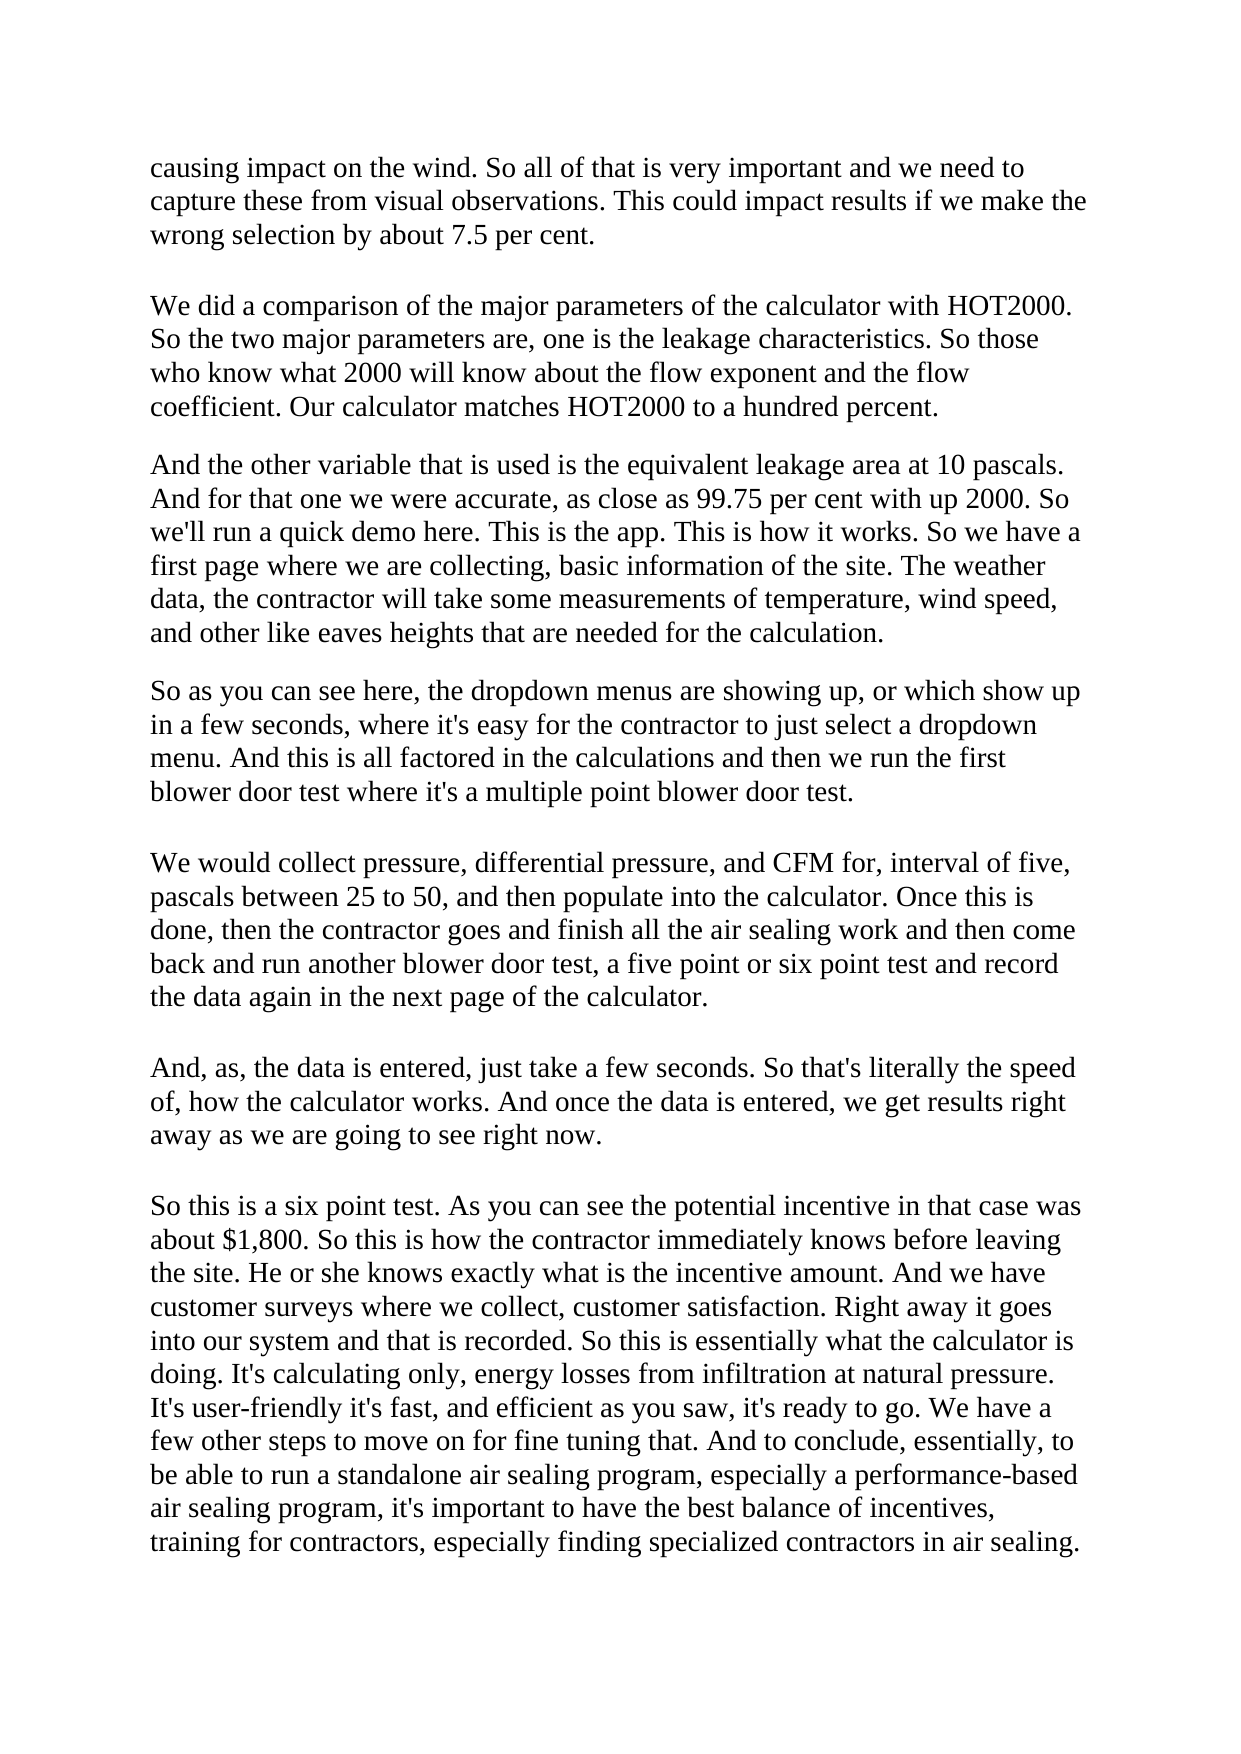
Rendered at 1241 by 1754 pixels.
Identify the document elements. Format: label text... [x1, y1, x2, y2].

text We did a comparison of the major parameters of the calculator with HOT2000. So the two major parameters are, one is the leakage characteristics. So those who know what 2000 will know about the flow exponent and the flow coefficient. Our calculator matches HOT2000 to a hundred percent. [150, 288, 1090, 422]
text And, as, the data is entered, just take a few seconds. So that's literally the speed of, how the calculator works. And once the data is entered, we get results right away as we are going to see right now. [150, 1050, 1090, 1151]
text We would collect pressure, differential pressure, and CFM for, interval of five, pascals between 25 to 50, and then populate into the calculator. Once this is done, then the contractor goes and finish all the air sealing work and then come back and run another blower door test, a five point or six point test and record the data again in the next page of the calculator. [150, 845, 1090, 1013]
text So as you can see here, the dropdown menus are showing up, or which show up in a few seconds, where it's easy for the contractor to just select a dropdown menu. And this is all factored in the calculations and then we run the first blower door test where it's a multiple point blower door test. [150, 673, 1090, 808]
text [150, 150, 1090, 251]
text And the other variable that is used is the equivalent leakage area at 10 pascals. And for that one we were accurate, as close as 99.75 per cent with up 2000. So we'll run a quick demo here. This is the app. This is how it works. So we have a first page where we are collecting, basic information of the site. The weather data, the contractor will take some measurements of temperature, wind speed, and other like eaves heights that are needed for the calculation. [150, 447, 1090, 648]
text So this is a six point test. As you can see the potential incentive in that case was about $1,800. So this is how the contractor immediately knows before leaving the site. He or she knows exactly what is the incentive amount. And we have customer surveys where we collect, customer satisfaction. Right away it goes into our system and that is recorded. So this is essentially what the calculator is doing. It's calculating only, energy losses from infiltration at natural pressure. It's user-friendly it's fast, and efficient as you saw, it's ready to go. We have a few other steps to move on for fine tuning that. And to conclude, essentially, to be able to run a standalone air sealing program, especially a performance-based air sealing program, it's important to have the best balance of incentives, training for contractors, especially finding specialized contractors in air sealing. [150, 1188, 1090, 1557]
